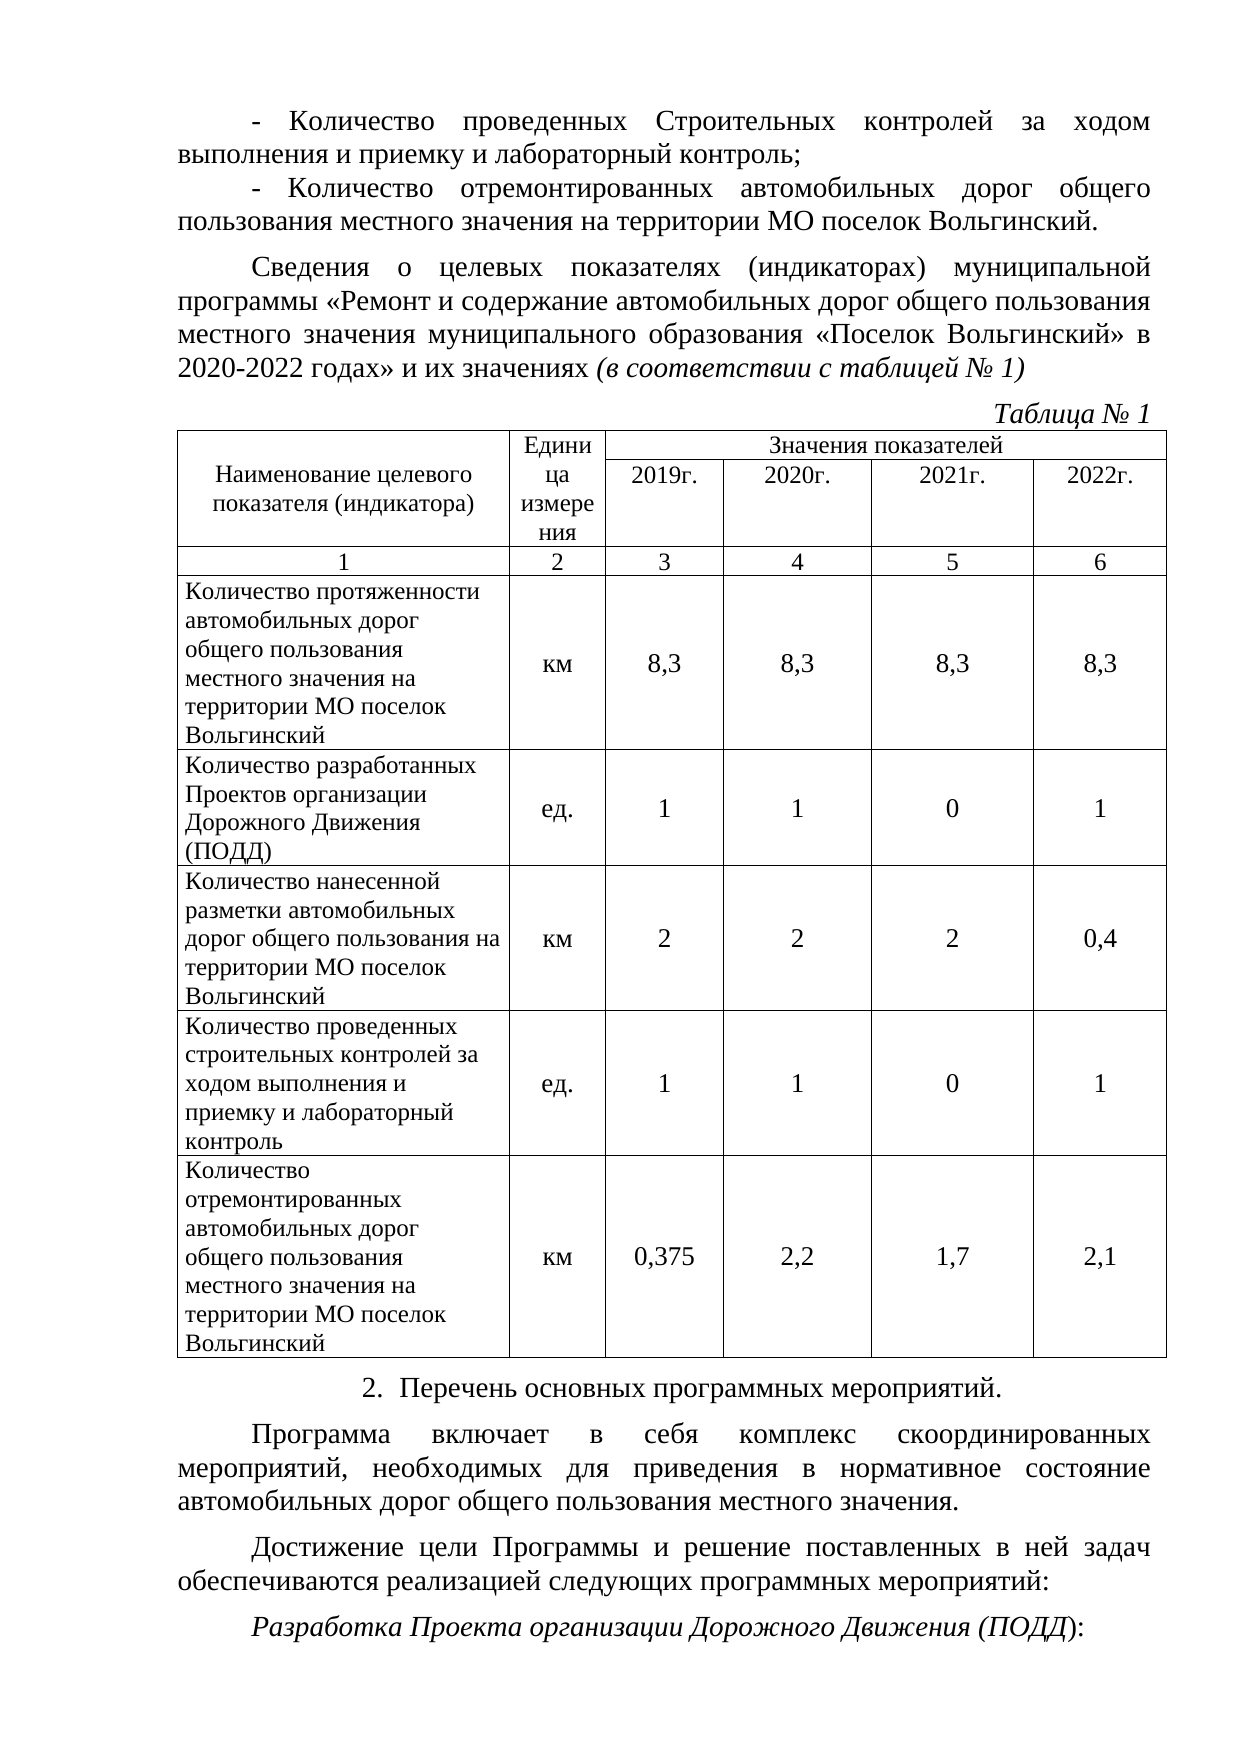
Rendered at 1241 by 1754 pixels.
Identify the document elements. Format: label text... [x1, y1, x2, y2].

table_cell 8,3 [1034, 576, 1166, 749]
text - Количество проведенных Строительных контролей за ходом выполнения и приемку и лабораторный контроль; [177, 103, 1152, 170]
table_cell 2,2 [724, 1156, 871, 1357]
table_cell 1 [1034, 750, 1166, 865]
list Перечень основных программных мероприятий. [215, 1370, 1149, 1404]
table_cell Количество проведенных строительных контролей за ходом выполнения и приемку и лабораторный контроль [178, 1011, 509, 1154]
table_cell км [510, 1156, 605, 1357]
table_cell 3 [606, 547, 723, 575]
table_cell км [510, 866, 605, 1010]
table_cell ед. [510, 1011, 605, 1154]
text - Количество отремонтированных автомобильных дорог общего пользования местного значения на территории МО поселок Вольгинский. [177, 170, 1152, 237]
table_cell 2 [510, 547, 605, 575]
text Достижение цели Программы и решение поставленных в ней задач обеспечиваются реализацией следующих программных мероприятий: [177, 1529, 1152, 1597]
table_cell Количество нанесенной разметки автомобильных дорог общего пользования на территории МО поселок Вольгинский [178, 866, 509, 1010]
table_header Значения показателей [606, 431, 1166, 459]
table_cell 2 [872, 866, 1033, 1010]
table_cell 8,3 [606, 576, 723, 749]
text Разработка Проекта организации Дорожного Движения (ПОДД): [177, 1609, 1152, 1643]
table_cell 5 [872, 547, 1033, 575]
table_cell 1 [606, 750, 723, 865]
table_cell км [510, 576, 605, 749]
table_cell 0,4 [1034, 866, 1166, 1010]
text Сведения о целевых показателях (индикаторах) муниципальной программы «Ремонт и содержание автомобильных дорог общего пользования местного значения муниципального образования «Поселок Вольгинский» в 2020-2022 годах» и их значениях (в соответствии с таблицей № 1) [177, 249, 1152, 383]
table_cell 2022г. [1034, 460, 1166, 546]
table_cell 0 [872, 750, 1033, 865]
table_cell 1,7 [872, 1156, 1033, 1357]
table_cell 4 [724, 547, 871, 575]
table_cell 1 [724, 750, 871, 865]
table_cell 2021г. [872, 460, 1033, 546]
table_cell 8,3 [872, 576, 1033, 749]
text Программа включает в себя комплекс скоординированных мероприятий, необходимых для приведения в нормативное состояние автомобильных дорог общего пользования местного значения. [177, 1416, 1152, 1517]
table_cell ед. [510, 750, 605, 865]
table_cell 0,375 [606, 1156, 723, 1357]
table_cell 2,1 [1034, 1156, 1166, 1357]
table_cell 1 [606, 1011, 723, 1154]
text Таблица № 1 [177, 396, 1152, 429]
table_cell 2 [606, 866, 723, 1010]
table_header Наименование целевого показателя (индикатора) [178, 431, 509, 546]
table_cell 2019г. [606, 460, 723, 546]
table_cell Количество отремонтированных автомобильных дорог общего пользования местного значения на территории МО поселок Вольгинский [178, 1156, 509, 1357]
table_cell 1 [178, 547, 509, 575]
table_cell 0 [872, 1011, 1033, 1154]
table_cell Количество протяженности автомобильных дорог общего пользования местного значения на территории МО поселок Вольгинский [178, 576, 509, 749]
table_cell 2 [724, 866, 871, 1010]
table_cell 6 [1034, 547, 1166, 575]
table_header Единица измерения [510, 431, 605, 546]
table_cell 1 [724, 1011, 871, 1154]
table_cell Количество разработанных Проектов организации Дорожного Движения (ПОДД) [178, 750, 509, 865]
table_cell 8,3 [724, 576, 871, 749]
table_cell 2020г. [724, 460, 871, 546]
table_cell 1 [1034, 1011, 1166, 1154]
